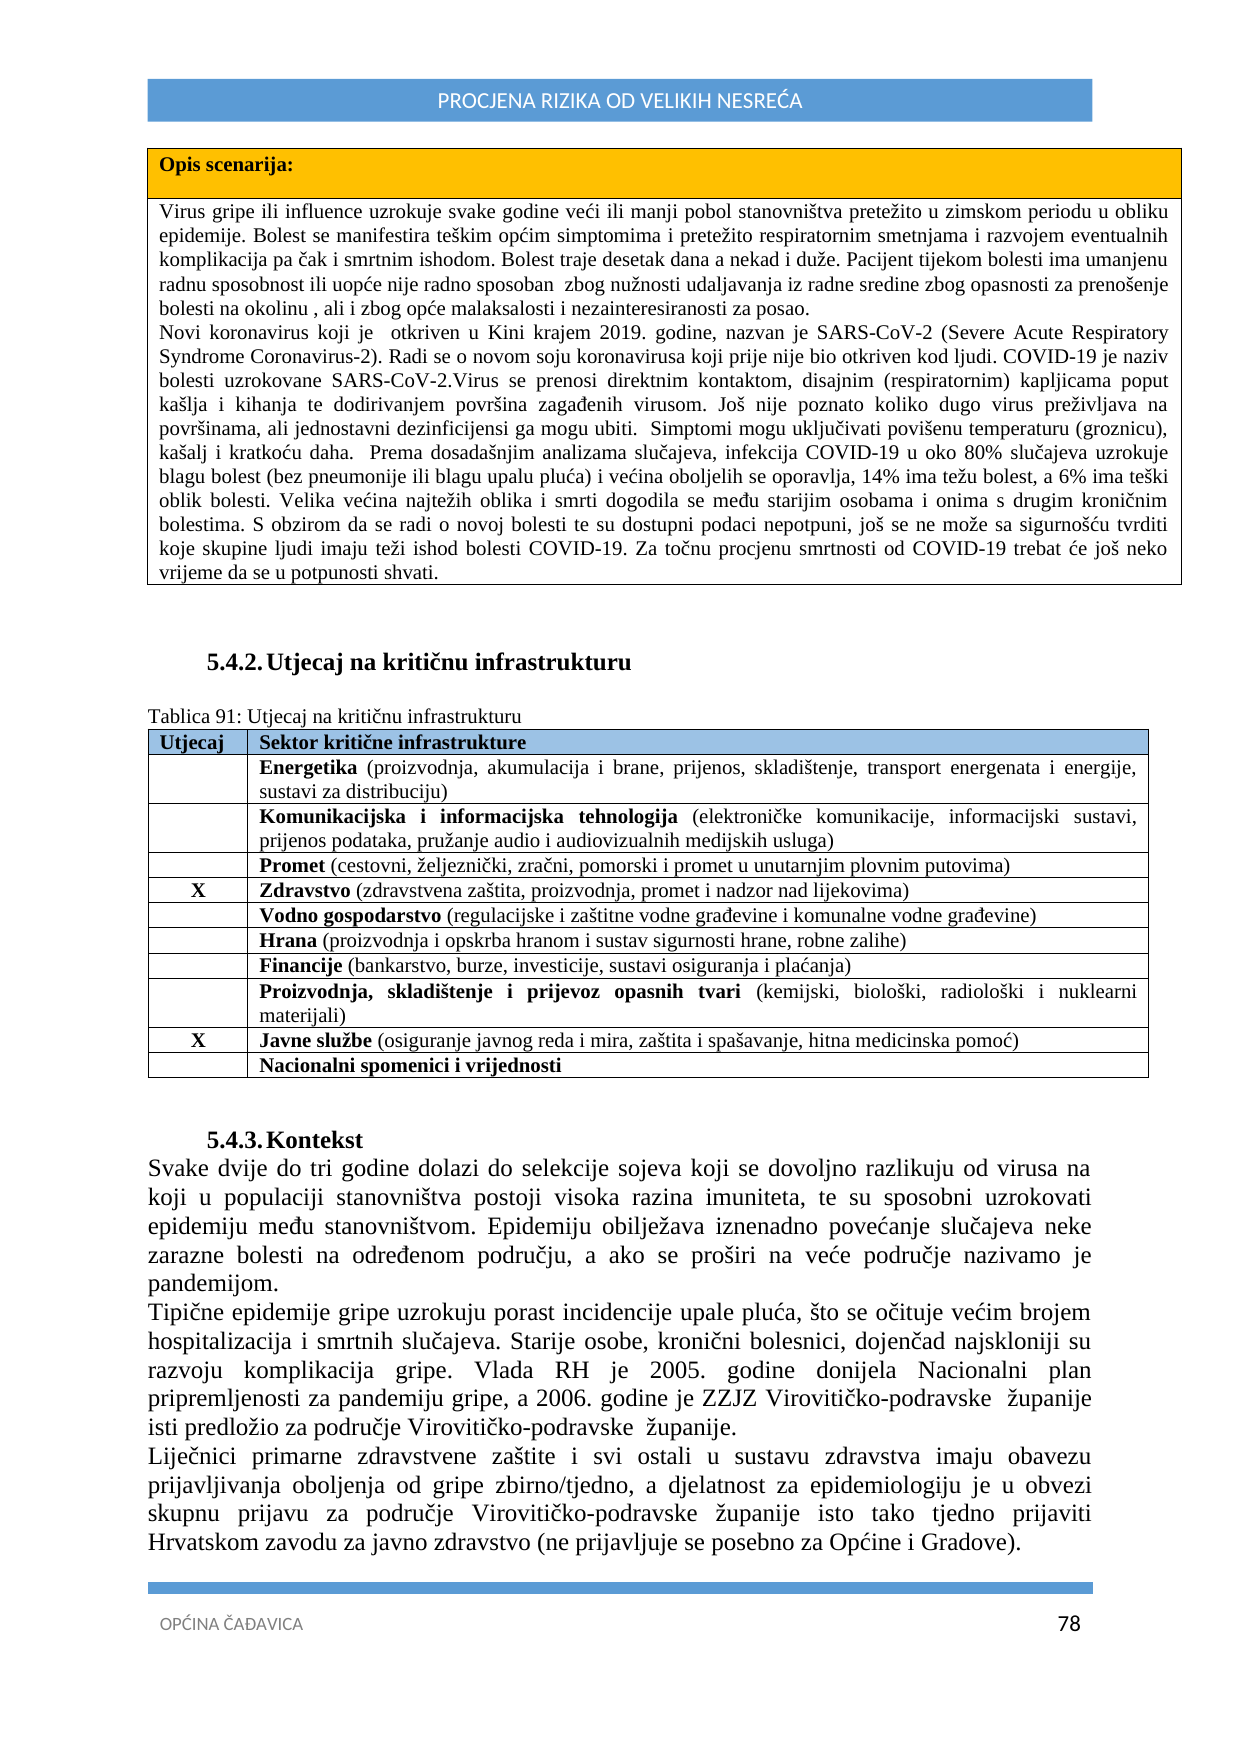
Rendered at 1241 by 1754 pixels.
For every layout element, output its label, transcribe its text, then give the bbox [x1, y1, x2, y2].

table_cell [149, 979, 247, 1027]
text Tablica 91: Utjecaj na kritičnu infrastrukturu [148, 704, 1093, 728]
subtitle Kontekst [207, 1125, 1093, 1153]
text Liječnici primarne zdravstvene zaštite i svi ostali u sustavu zdravstva imaju obavezu prijavljivanja oboljenja od gripe zbirno/tjedno, a djelatnost za epidemiologiju je u obvezi skupnu prijavu za područje Virovitičko-podravske županije isto tako tjedno prijaviti Hrvatskom zavodu za javno zdravstvo (ne prijavljuje se posebno za Općine i Gradove). [148, 1441, 1093, 1556]
text Svake dvije do tri godine dolazi do selekcije sojeva koji se dovoljno razlikuju od virusa na koji u populaciji stanovništva postoji visoka razina imuniteta, te su sposobni uzrokovati epidemiju među stanovništvom. Epidemiju obilježava iznenadno povećanje slučajeva neke zarazne bolesti na određenom području, a ako se proširi na veće područje nazivamo je pandemijom. [148, 1153, 1093, 1297]
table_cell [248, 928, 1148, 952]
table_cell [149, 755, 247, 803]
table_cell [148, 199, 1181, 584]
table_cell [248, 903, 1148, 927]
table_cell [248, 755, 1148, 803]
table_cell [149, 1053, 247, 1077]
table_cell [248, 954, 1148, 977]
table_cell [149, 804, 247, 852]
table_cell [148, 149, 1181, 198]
text Tipične epidemije gripe uzrokuju porast incidencije upale pluća, što se očituje većim brojem hospitalizacija i smrtnih slučajeva. Starije osobe, kronični bolesnici, dojenčad najskloniji su razvoju komplikacija gripe. Vlada RH je 2005. godine donijela Nacionalni plan pripremljenosti za pandemiju gripe, a 2006. godine je ZZJZ Virovitičko-podravske županije isti predložio za područje Virovitičko-podravske županije. [148, 1297, 1093, 1441]
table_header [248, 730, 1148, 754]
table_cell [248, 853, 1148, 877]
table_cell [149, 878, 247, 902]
subtitle Utjecaj na kritičnu infrastrukturu [207, 647, 1093, 676]
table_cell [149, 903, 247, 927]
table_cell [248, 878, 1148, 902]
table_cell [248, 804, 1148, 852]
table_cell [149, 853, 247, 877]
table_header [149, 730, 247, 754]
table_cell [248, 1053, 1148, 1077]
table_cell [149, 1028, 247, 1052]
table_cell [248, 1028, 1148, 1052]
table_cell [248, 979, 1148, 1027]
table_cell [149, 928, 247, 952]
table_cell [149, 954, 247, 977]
